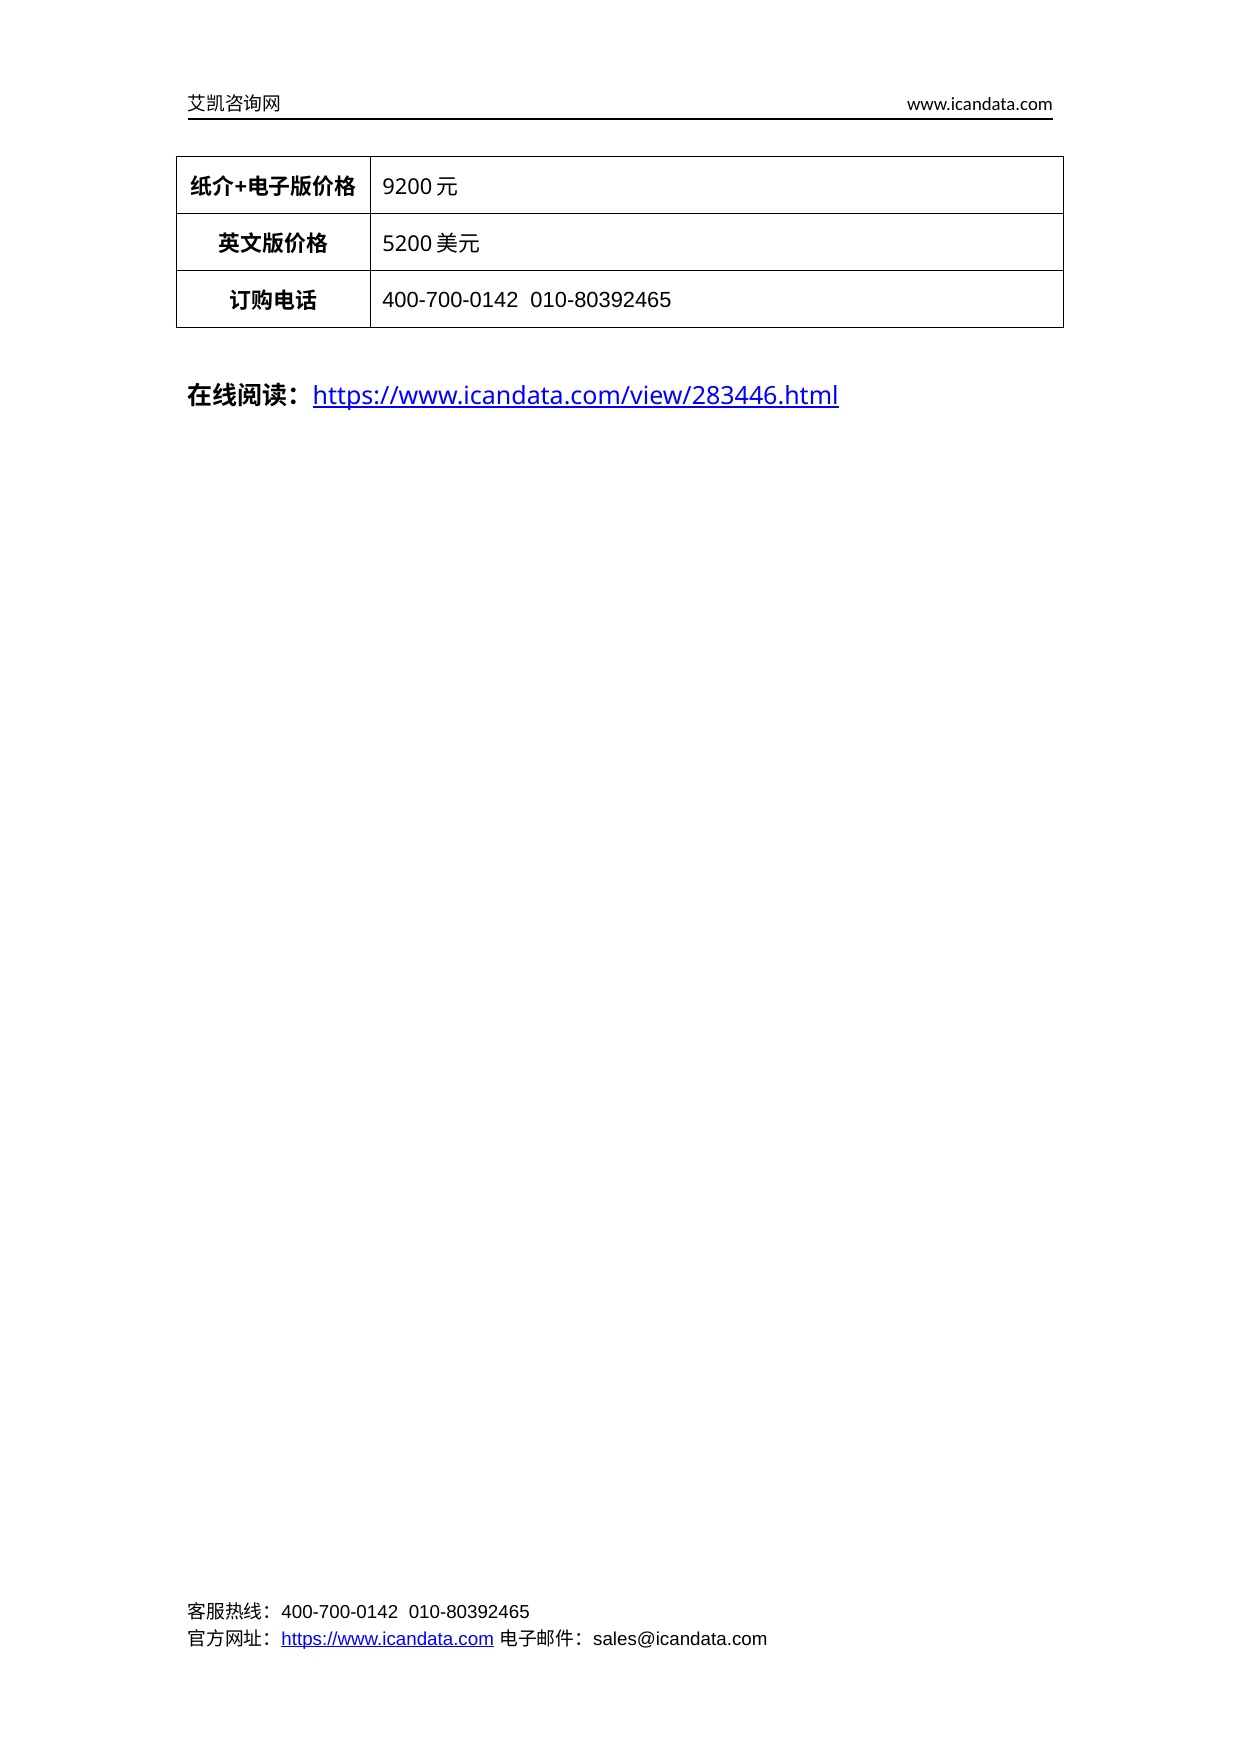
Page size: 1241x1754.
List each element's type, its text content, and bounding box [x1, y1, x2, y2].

table_cell 5200美元 [371, 214, 1063, 270]
text 在线阅读：https://www.icandata.com/view/283446.html [187, 361, 1053, 426]
table_cell 英文版价格 [177, 214, 370, 270]
table_cell 纸介+电子版价格 [177, 157, 370, 213]
table_cell 400-700-0142 010-80392465 [371, 271, 1063, 327]
table_cell 9200元 [371, 157, 1063, 213]
table_cell 订购电话 [177, 271, 370, 327]
